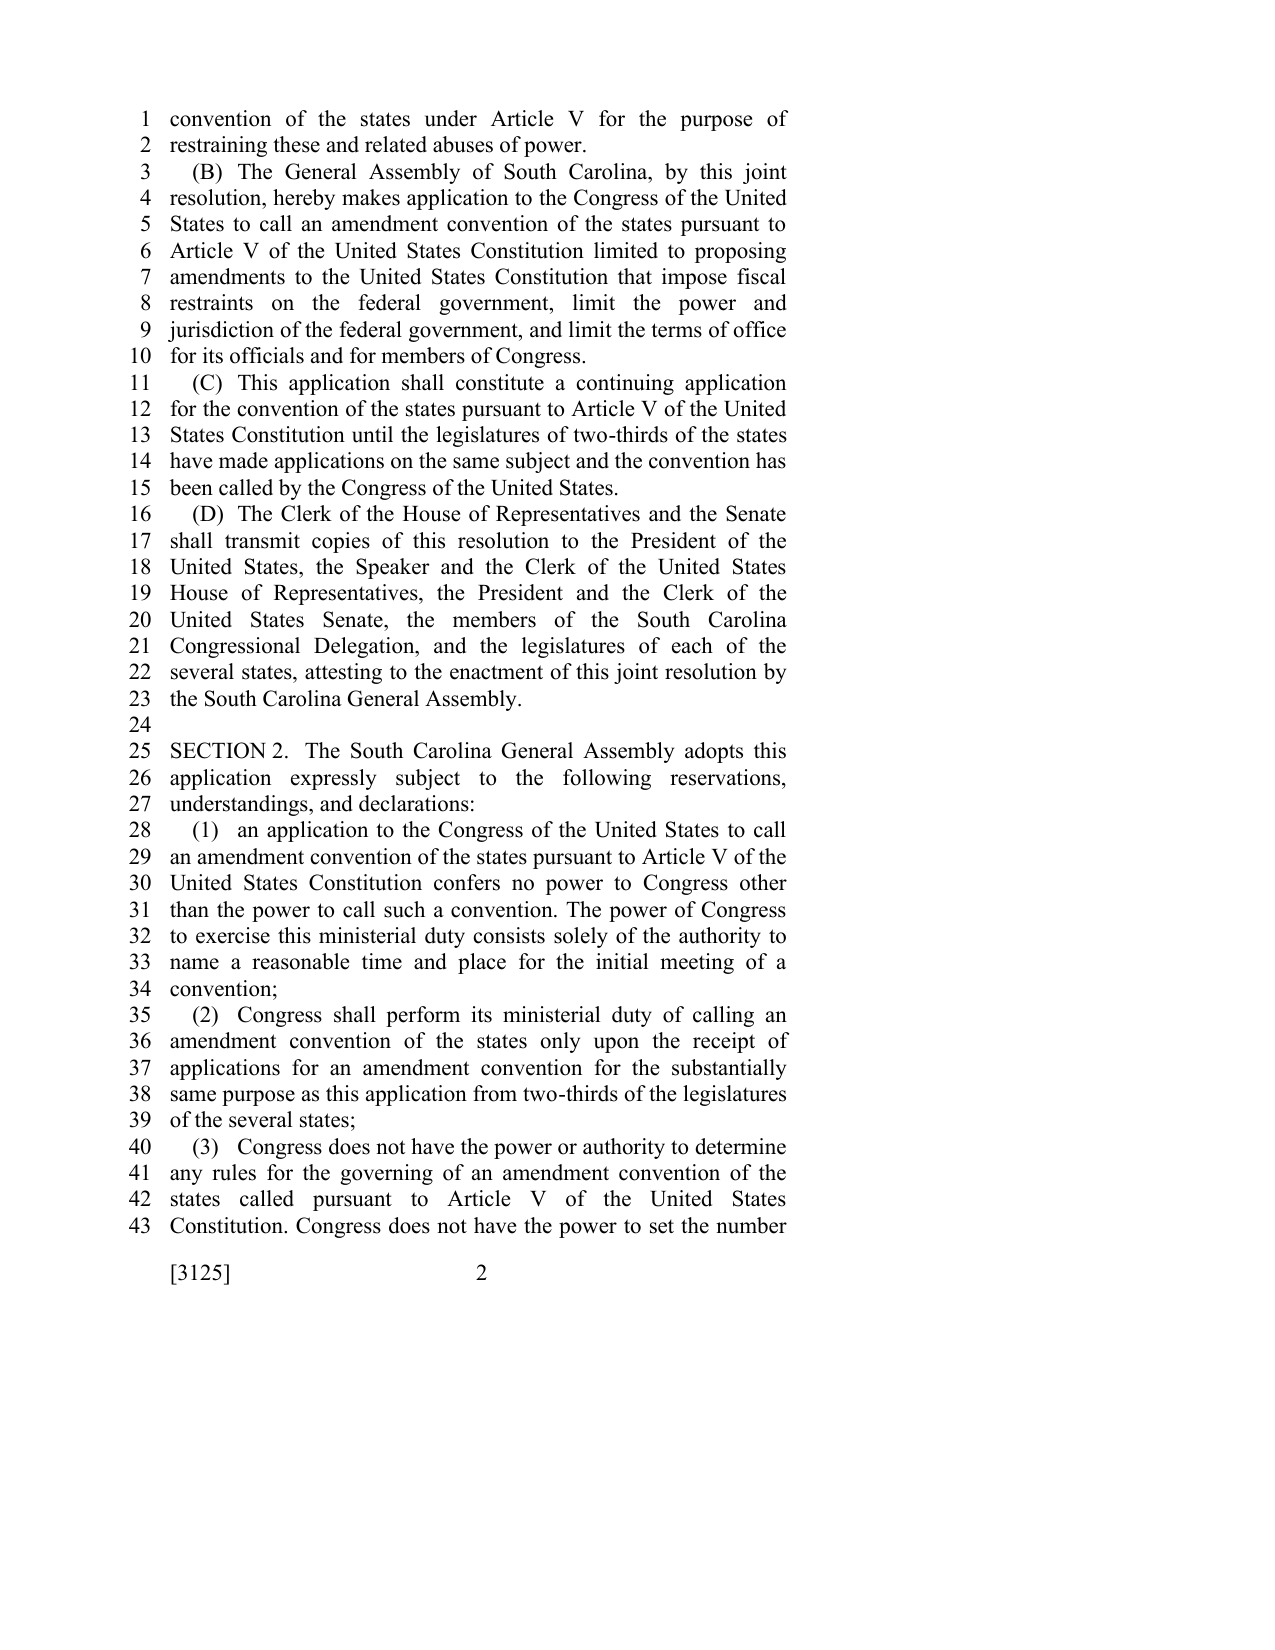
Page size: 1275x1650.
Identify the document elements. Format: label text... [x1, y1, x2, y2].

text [169, 105, 787, 158]
text (B) The General Assembly of South Carolina, by this joint resolution, hereby makes application to the Congress of the United States to call an amendment convention of the states pursuant to Article V of the United States Constitution limited to proposing amendments to the United States Constitution that impose fiscal restraints on the federal government, limit the power and jurisdiction of the federal government, and limit the terms of office for its officials and for members of Congress. [169, 158, 787, 368]
text (2) Congress shall perform its ministerial duty of calling an amendment convention of the states only upon the receipt of applications for an amendment convention for the substantially same purpose as this application from two-thirds of the legislatures of the several states; [169, 1001, 787, 1133]
text (D) The Clerk of the House of Representatives and the Senate shall transmit copies of this resolution to the President of the United States, the Speaker and the Clerk of the United States House of Representatives, the President and the Clerk of the United States Senate, the members of the South Carolina Congressional Delegation, and the legislatures of each of the several states, attesting to the enactment of this joint resolution by the South Carolina General Assembly. [169, 500, 787, 711]
text (C) This application shall constitute a continuing application for the convention of the states pursuant to Article V of the United States Constitution until the legislatures of two-thirds of the states have made applications on the same subject and the convention has been called by the Congress of the United States. [169, 368, 787, 500]
text SECTION 2. The South Carolina General Assembly adopts this application expressly subject to the following reservations, understandings, and declarations: [169, 737, 787, 817]
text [169, 1133, 787, 1238]
text (1) an application to the Congress of the United States to call an amendment convention of the states pursuant to Article V of the United States Constitution confers no power to Congress other than the power to call such a convention. The power of Congress to exercise this ministerial duty consists solely of the authority to name a reasonable time and place for the initial meeting of a convention; [169, 817, 787, 1001]
